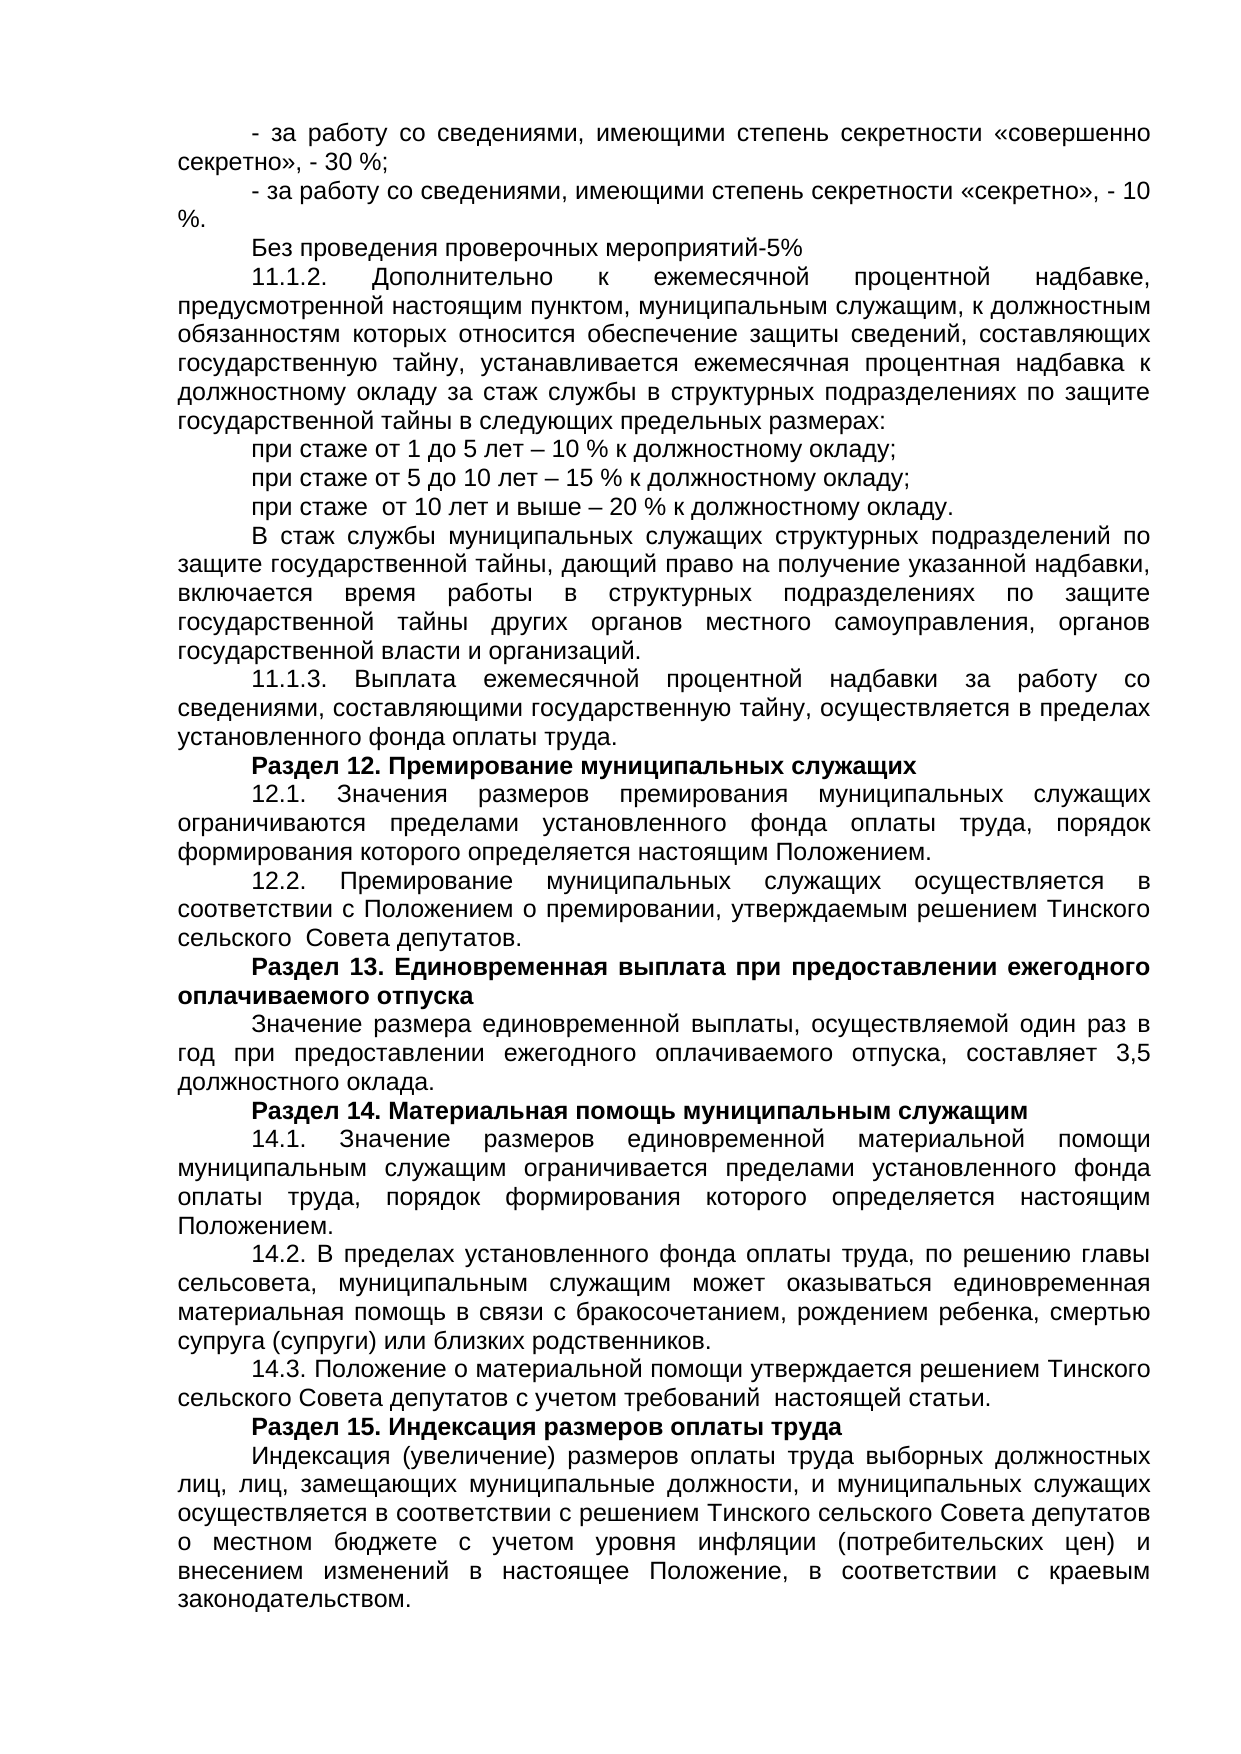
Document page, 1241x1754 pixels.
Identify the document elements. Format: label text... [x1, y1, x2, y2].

title Индексация (увеличение) размеров оплаты труда выборных должностных лиц, лиц, замещающих муниципальные должности, и муниципальных служащих осуществляется в соответствии с решением Тинского сельского Совета депутатов о местном бюджете с учетом уровня инфляции (потребительских цен) и внесением изменений в настоящее Положение, в соответствии с краевым законодательством. [177, 1441, 1152, 1613]
text Раздел 12. Премирование муниципальных служащих [177, 751, 1152, 779]
text 14.1. Значение размеров единовременной материальной помощи муниципальным служащим ограничивается пределами установленного фонда оплаты труда, порядок формирования которого определяется настоящим Положением. [177, 1124, 1152, 1239]
text Раздел 15. Индексация размеров оплаты труда [177, 1412, 1152, 1441]
text 12.1. Значения размеров премирования муниципальных служащих ограничиваются пределами установленного фонда оплаты труда, порядок формирования которого определяется настоящим Положением. [177, 779, 1152, 866]
text - за работу со сведениями, имеющими степень секретности «совершенно секретно», - 30 %; [177, 118, 1152, 176]
text Значение размера единовременной выплаты, осуществляемой один раз в год при предоставлении ежегодного оплачиваемого отпуска, составляет 3,5 должностного оклада. [177, 1009, 1152, 1096]
title 12.2. Премирование муниципальных служащих осуществляется в соответствии с Положением о премировании, утверждаемым решением Тинского сельского Совета депутатов. [177, 866, 1152, 952]
text Без проведения проверочных мероприятий-5% [177, 233, 1152, 262]
text 11.1.3. Выплата ежемесячной процентной надбавки за работу со сведениями, составляющими государственную тайну, осуществляется в пределах установленного фонда оплаты труда. [177, 664, 1152, 751]
text Раздел 13. Единовременная выплата при предоставлении ежегодного оплачиваемого отпуска [177, 952, 1152, 1009]
text при стаже от 10 лет и выше – 20 % к должностному окладу. [177, 492, 1152, 521]
title 14.3. Положение о материальной помощи утверждается решением Тинского сельского Совета депутатов с учетом требований настоящей статьи. [177, 1354, 1152, 1412]
text при стаже от 5 до 10 лет – 15 % к должностному окладу; [177, 463, 1152, 492]
text 14.2. В пределах установленного фонда оплаты труда, по решению главы сельсовета, муниципальным служащим может оказываться единовременная материальная помощь в связи с бракосочетанием, рождением ребенка, смертью супруга (супруги) или близких родственников. [177, 1239, 1152, 1354]
text 11.1.2. Дополнительно к ежемесячной процентной надбавке, предусмотренной настоящим пунктом, муниципальным служащим, к должностным обязанностям которых относится обеспечение защиты сведений, составляющих государственную тайну, устанавливается ежемесячная процентная надбавка к должностному окладу за стаж службы в структурных подразделениях по защите государственной тайны в следующих предельных размерах: [177, 262, 1152, 434]
text В стаж службы муниципальных служащих структурных подразделений по защите государственной тайны, дающий право на получение указанной надбавки, включается время работы в структурных подразделениях по защите государственной тайны других органов местного самоуправления, органов государственной власти и организаций. [177, 521, 1152, 664]
text при стаже от 1 до 5 лет – 10 % к должностному окладу; [177, 434, 1152, 463]
text - за работу со сведениями, имеющими степень секретности «секретно», - 10 %. [177, 176, 1152, 233]
text Раздел 14. Материальная помощь муниципальным служащим [177, 1096, 1152, 1124]
